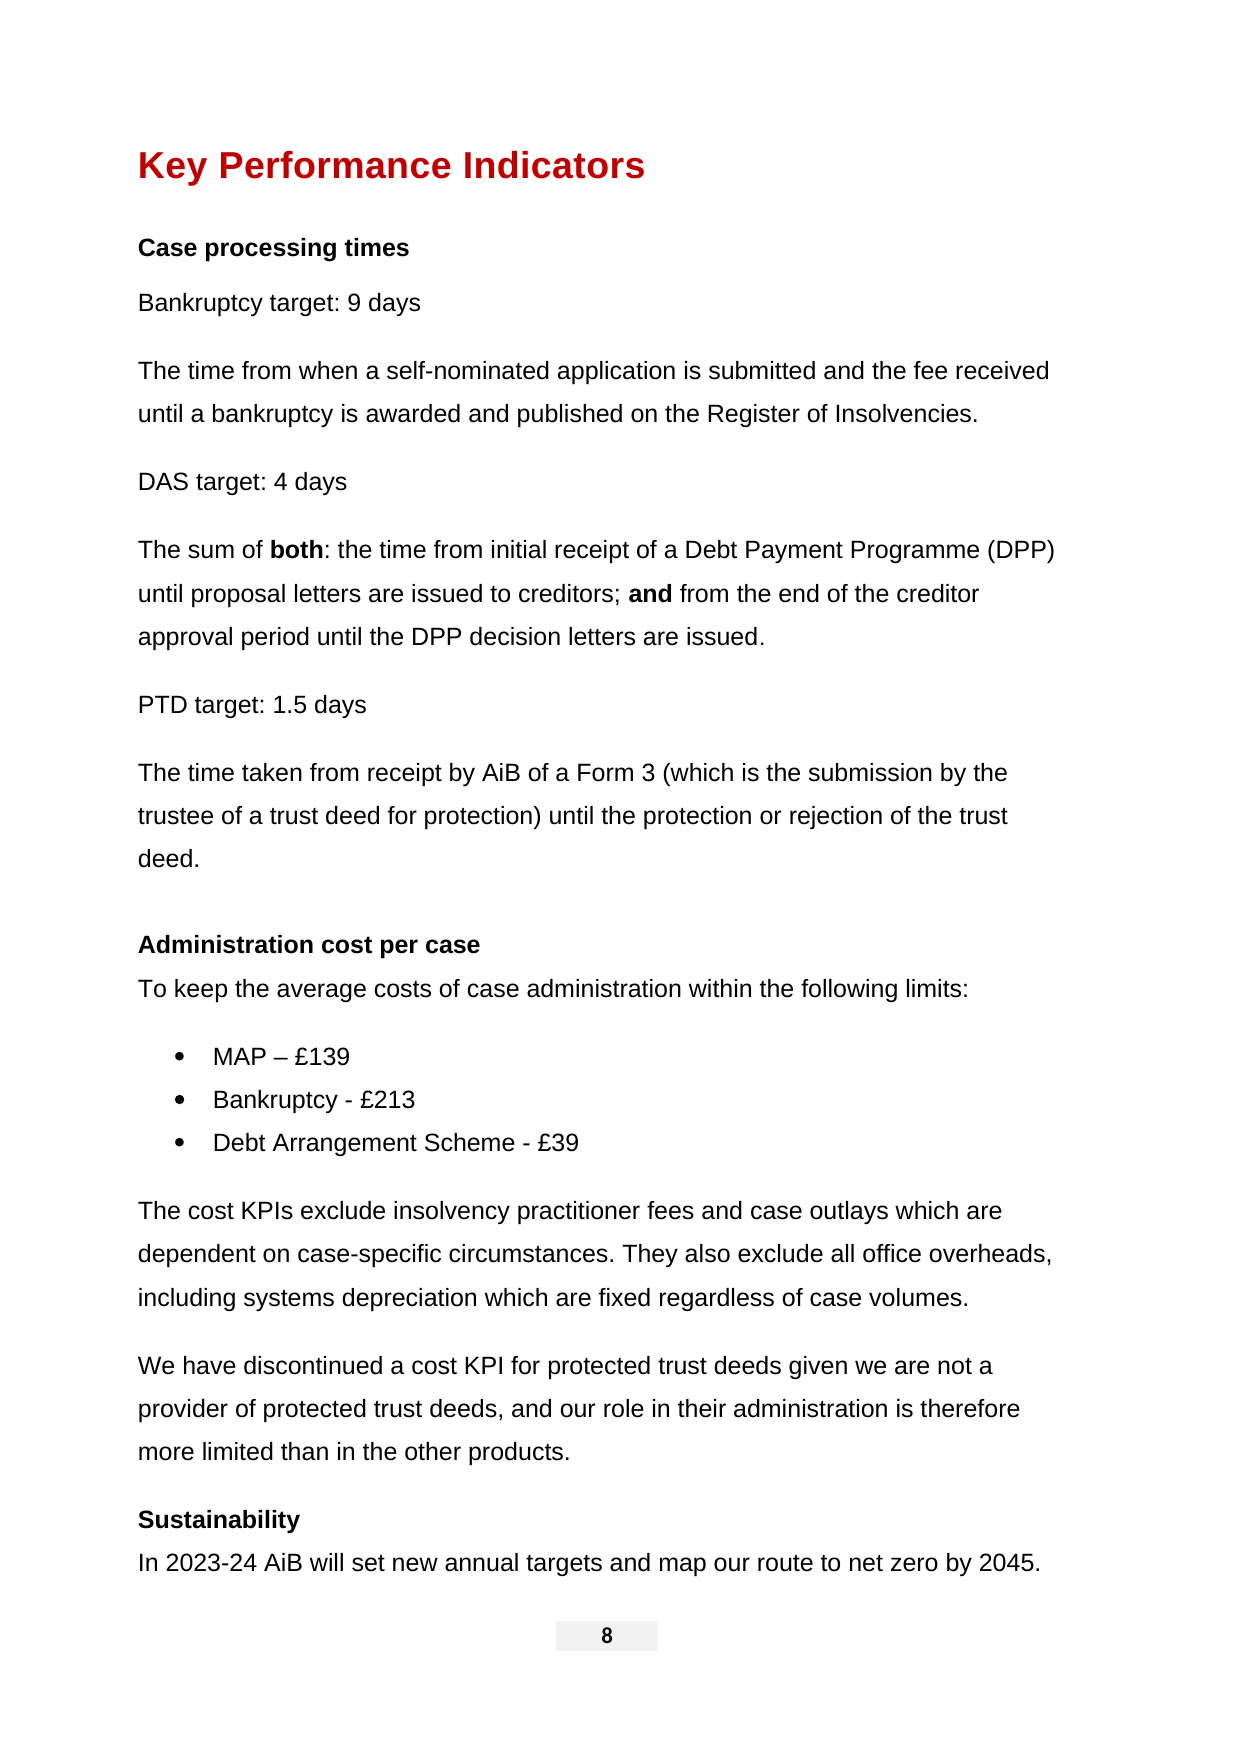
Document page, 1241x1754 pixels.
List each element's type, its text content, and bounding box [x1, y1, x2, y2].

text The time taken from receipt by AiB of a Form 3 (which is the submission by the trustee of a trust deed for protection) until the protection or rejection of the trust deed. [138, 758, 1067, 873]
list MAP – £139 [175, 1042, 1067, 1071]
subtitle Key Performance Indicators [138, 143, 1077, 186]
text Bankruptcy target: 9 days [138, 288, 1067, 317]
subtitle Case processing times [138, 233, 1077, 262]
list Debt Arrangement Scheme - £39 [175, 1128, 1067, 1157]
text Administration cost per case [138, 930, 1067, 959]
text The time from when a self-nominated application is submitted and the fee received until a bankruptcy is awarded and published on the Register of Insolvencies. [138, 356, 1067, 428]
text The sum of both: the time from initial receipt of a Debt Payment Programme (DPP) until proposal letters are issued to creditors; and from the end of the creditor approval period until the DPP decision letters are issued. [138, 535, 1067, 650]
text Sustainability [138, 1505, 1067, 1534]
text We have discontinued a cost KPI for protected trust deeds given we are not a provider of protected trust deeds, and our role in their administration is therefore more limited than in the other products. [138, 1351, 1067, 1466]
text In 2023-24 AiB will set new annual targets and map our route to net zero by 2045. [138, 1548, 1067, 1577]
list Bankruptcy - £213 [175, 1085, 1067, 1114]
text DAS target: 4 days [138, 467, 1067, 496]
text The cost KPIs exclude insolvency practitioner fees and case outlays which are dependent on case-specific circumstances. They also exclude all office overheads, including systems depreciation which are fixed regardless of case volumes. [138, 1196, 1067, 1311]
text To keep the average costs of case administration within the following limits: [138, 973, 1067, 1002]
text PTD target: 1.5 days [138, 690, 1067, 718]
